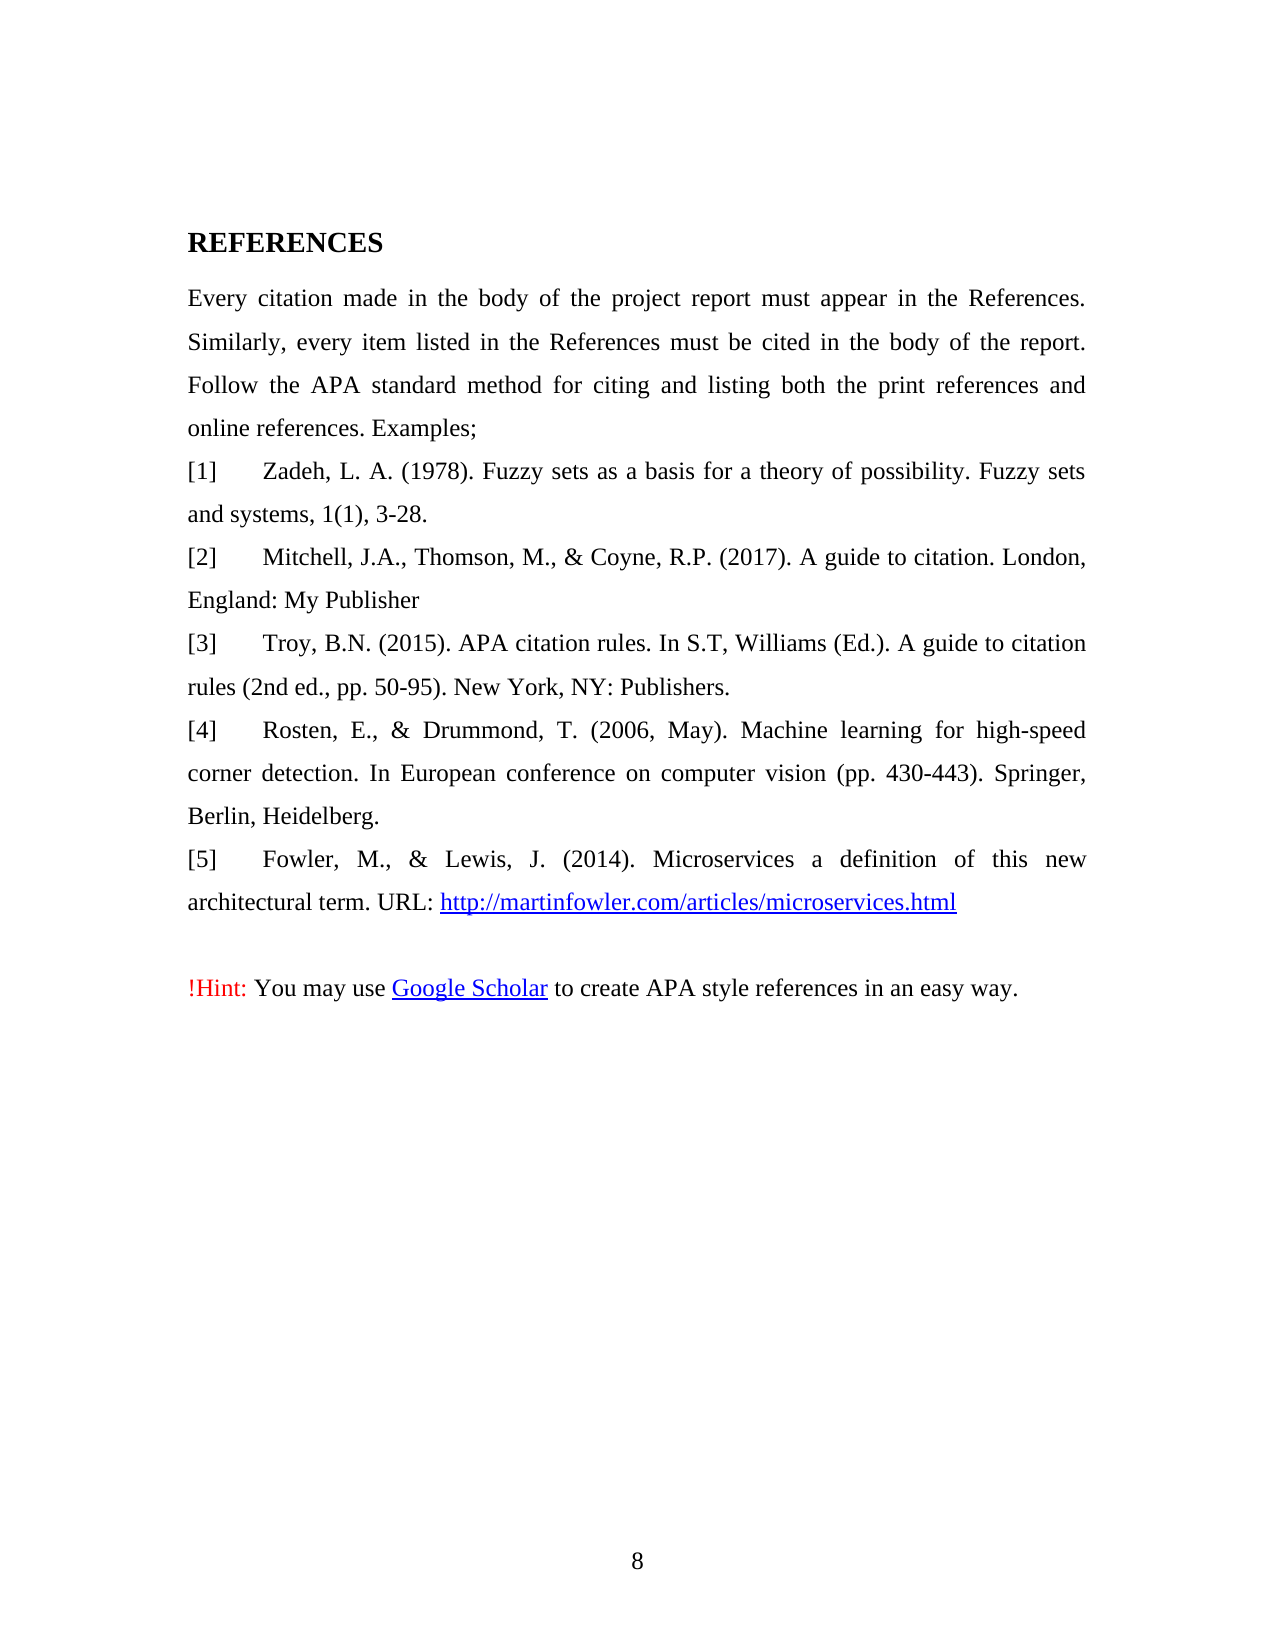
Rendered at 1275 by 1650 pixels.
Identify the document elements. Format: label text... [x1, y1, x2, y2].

text !Hint: You may use Google Scholar to create APA style references in an easy way. [187, 973, 1087, 1002]
list Mitchell, J.A., Thomson, M., & Coyne, R.P. (2017). A guide to citation. London, England: My Publisher [187, 542, 1087, 614]
subtitle REFERENCES [187, 225, 1087, 258]
list Zadeh, L. A. (1978). Fuzzy sets as a basis for a theory of possibility. Fuzzy sets and systems, 1(1), 3-28. [187, 456, 1087, 528]
list Troy, B.N. (2015). APA citation rules. In S.T, Williams (Ed.). A guide to citation rules (2nd ed., pp. 50-95). New York, NY: Publishers. [187, 628, 1087, 700]
text Every citation made in the body of the project report must appear in the References. Similarly, every item listed in the References must be cited in the body of the report. Follow the APA standard method for citing and listing both the print references and online references. Examples; [187, 283, 1087, 442]
list Fowler, M., & Lewis, J. (2014). Microservices a definition of this new architectural term. URL: http://martinfowler.com/articles/microservices.html [187, 844, 1087, 916]
list Rosten, E., & Drummond, T. (2006, May). Machine learning for high-speed corner detection. In European conference on computer vision (pp. 430-443). Springer, Berlin, Heidelberg. [187, 715, 1087, 830]
